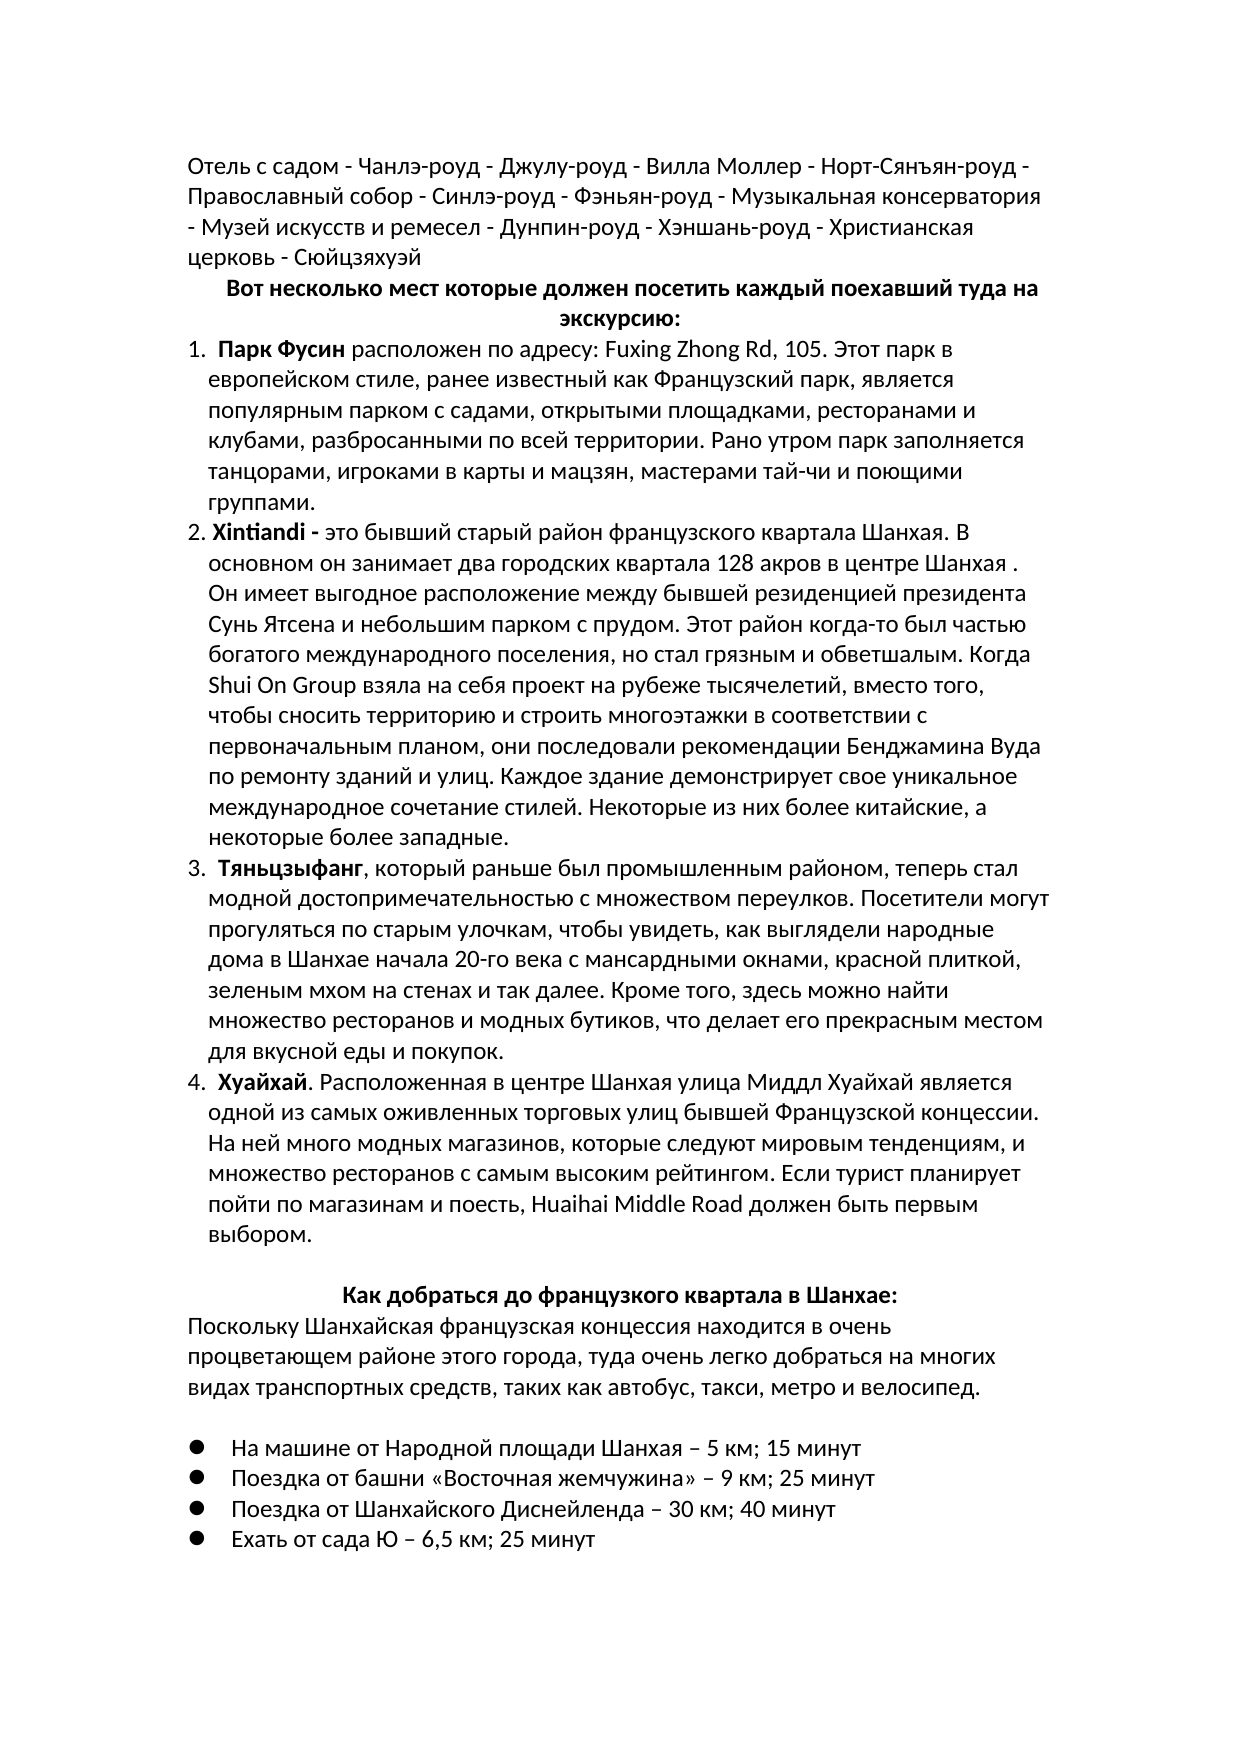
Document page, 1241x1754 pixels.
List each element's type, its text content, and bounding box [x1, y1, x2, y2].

list Тяньцзыфанг, который раньше был промышленным районом, теперь стал модной достопримечательностью с множеством переулков. Посетители могут прогуляться по старым улочкам, чтобы увидеть, как выглядели народные дома в Шанхае начала 20-го века с мансардными окнами, красной плиткой, зеленым мхом на стенах и так далее. Кроме того, здесь можно найти множество ресторанов и модных бутиков, что делает его прекрасным местом для вкусной еды и покупок. [187, 852, 1053, 1066]
list На машине от Народной площади Шанхая – 5 км; 15 минут [187, 1432, 1053, 1462]
text Вот несколько мест которые должен посетить каждый поехавший туда на экскурсию: [187, 272, 1053, 333]
list Хуайхай. Расположенная в центре Шанхая улица Миддл Хуайхай является одной из самых оживленных торговых улиц бывшей Французской концессии. На ней много модных магазинов, которые следуют мировым тенденциям, и множество ресторанов с самым высоким рейтингом. Если турист планирует пойти по магазинам и поесть, Huaihai Middle Road должен быть первым выбором. [187, 1066, 1053, 1249]
text Как добраться до французкого квартала в Шанхае: [187, 1279, 1053, 1310]
list Xintiandi - это бывший старый район французского квартала Шанхая. В основном он занимает два городских квартала 128 акров в центре Шанхая . Он имеет выгодное расположение между бывшей резиденцией президента Сунь Ятсена и небольшим парком с прудом. Этот район когда-то был частью богатого международного поселения, но стал грязным и обветшалым. Когда Shui On Group взяла на себя проект на рубеже тысячелетий, вместо того, чтобы сносить территорию и строить многоэтажки в соответствии с первоначальным планом, они последовали рекомендации Бенджамина Вуда по ремонту зданий и улиц. Каждое здание демонстрирует свое уникальное международное сочетание стилей. Некоторые из них более китайские, а некоторые более западные. [187, 516, 1053, 852]
list Поездка от башни «Восточная жемчужина» – 9 км; 25 минут [187, 1462, 1053, 1493]
text Поскольку Шанхайская французская концессия находится в очень процветающем районе этого города, туда очень легко добраться на многих видах транспортных средств, таких как автобус, такси, метро и велосипед. [187, 1310, 1053, 1401]
list Поездка от Шанхайского Диснейленда – 30 км; 40 минут [187, 1493, 1053, 1523]
list Парк Фусин расположен по адресу: Fuxing Zhong Rd, 105. Этот парк в европейском стиле, ранее известный как Французский парк, является популярным парком с садами, открытыми площадками, ресторанами и клубами, разбросанными по всей территории. Рано утром парк заполняется танцорами, игроками в карты и мацзян, мастерами тай-чи и поющими группами. [187, 333, 1053, 516]
list Ехать от сада Ю – 6,5 км; 25 минут [187, 1523, 1053, 1554]
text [187, 150, 1053, 272]
